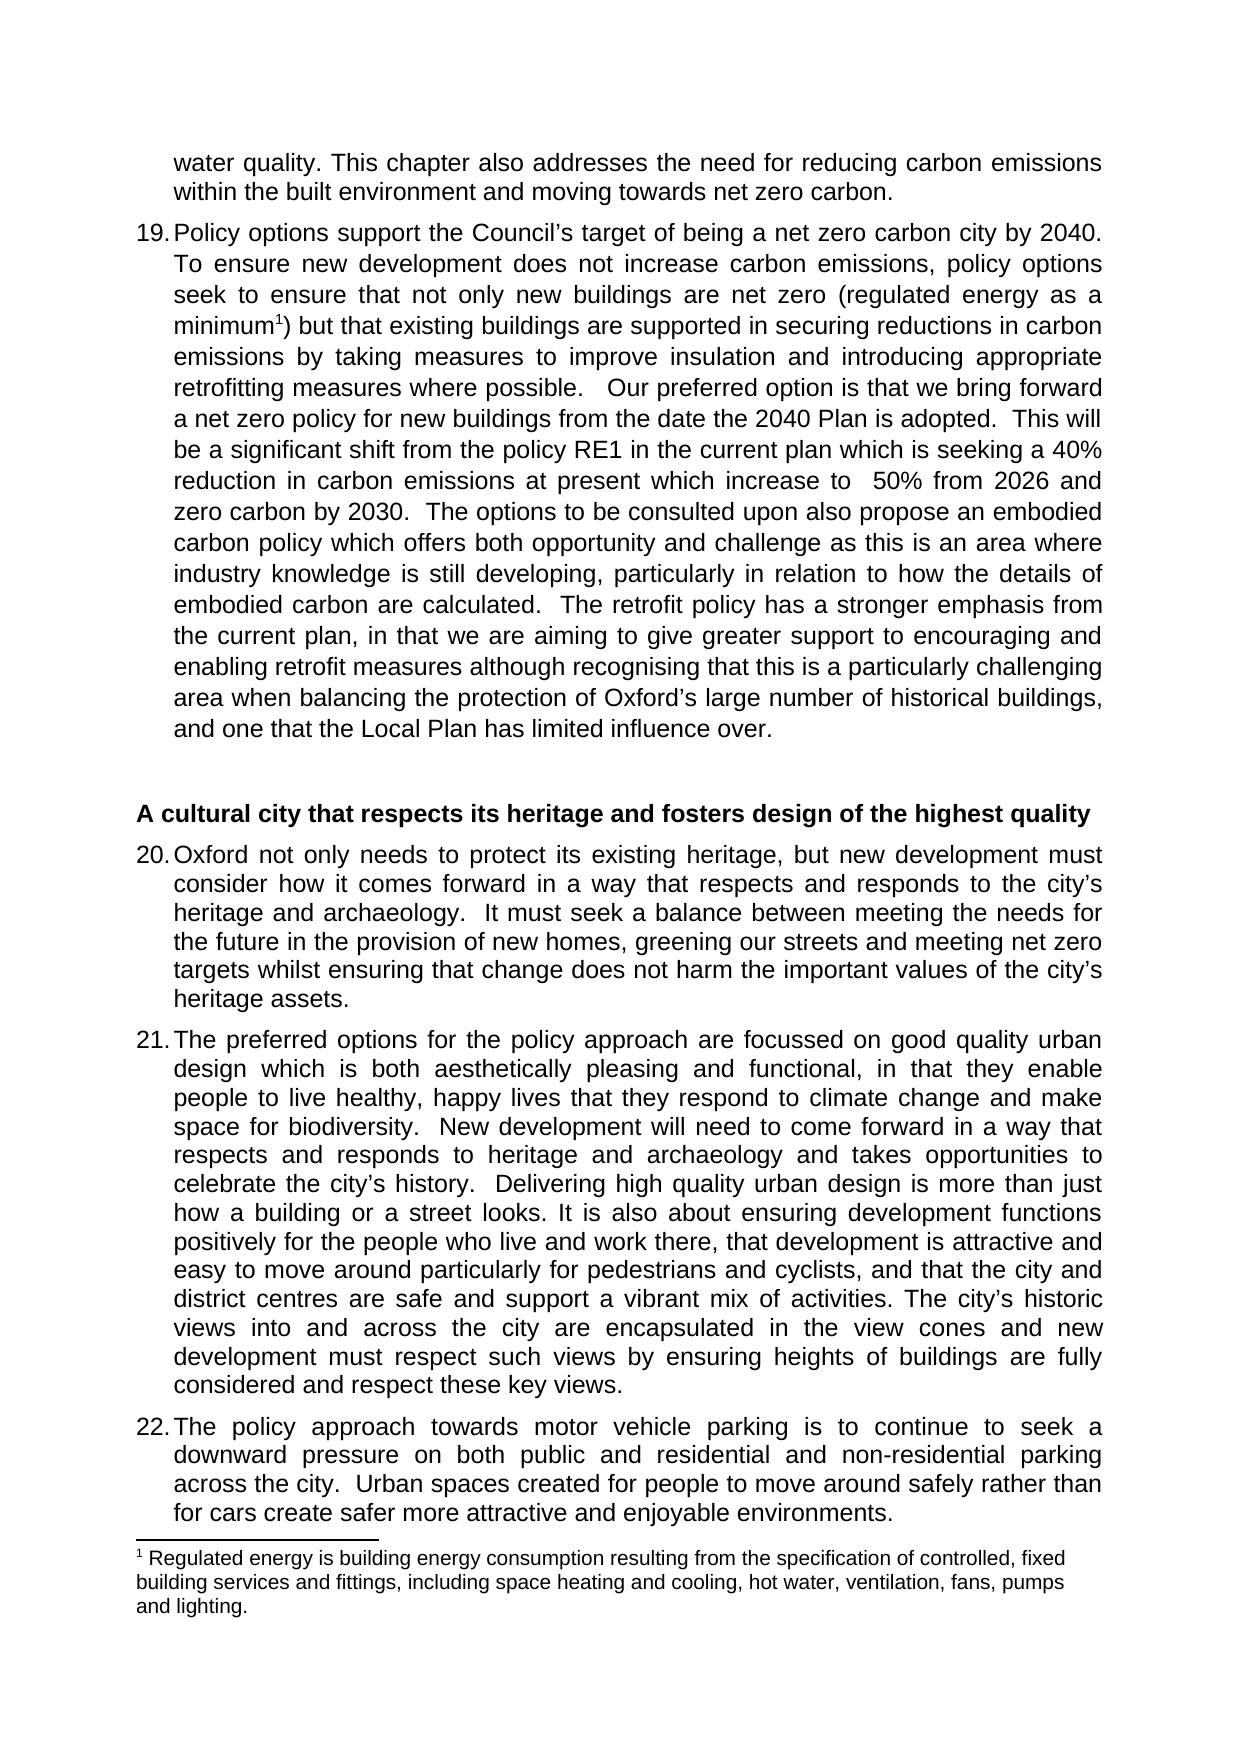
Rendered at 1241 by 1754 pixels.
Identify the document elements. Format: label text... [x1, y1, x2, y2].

list Oxford not only needs to protect its existing heritage, but new development must consider how it comes forward in a way that respects and responds to the city’s heritage and archaeology. It must seek a balance between meeting the needs for the future in the provision of new homes, greening our streets and meeting net zero targets whilst ensuring that change does not harm the important values of the city’s heritage assets. [136, 840, 1104, 1013]
list The policy approach towards motor vehicle parking is to continue to seek a downward pressure on both public and residential and non-residential parking across the city. Urban spaces created for people to move around safely rather than for cars create safer more attractive and enjoyable environments. [136, 1412, 1104, 1527]
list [136, 148, 1104, 205]
list The preferred options for the policy approach are focussed on good quality urban design which is both aesthetically pleasing and functional, in that they enable people to live healthy, happy lives that they respond to climate change and make space for biodiversity. New development will need to come forward in a way that respects and responds to heritage and archaeology and takes opportunities to celebrate the city’s history. Delivering high quality urban design is more than just how a building or a street looks. It is also about ensuring development functions positively for the people who live and work there, that development is attractive and easy to move around particularly for pedestrians and cyclists, and that the city and district centres are safe and support a vibrant mix of activities. The city’s historic views into and across the city are encapsulated in the view cones and new development must respect such views by ensuring heights of buildings are fully considered and respect these key views. [136, 1025, 1104, 1399]
list Policy options support the Council’s target of being a net zero carbon city by 2040. To ensure new development does not increase carbon emissions, policy options seek to ensure that not only new buildings are net zero (regulated energy as a minimum) but that existing buildings are supported in securing reductions in carbon emissions by taking measures to improve insulation and introducing appropriate retrofitting measures where possible. Our preferred option is that we bring forward a net zero policy for new buildings from the date the 2040 Plan is adopted. This will be a significant shift from the policy RE1 in the current plan which is seeking a 40% reduction in carbon emissions at present which increase to 50% from 2026 and zero carbon by 2030. The options to be consulted upon also propose an embodied carbon policy which offers both opportunity and challenge as this is an area where industry knowledge is still developing, particularly in relation to how the details of embodied carbon are calculated. The retrofit policy has a stronger emphasis from the current plan, in that we are aiming to give greater support to encouraging and enabling retrofit measures although recognising that this is a particularly challenging area when balancing the protection of Oxford’s large number of historical buildings, and one that the Local Plan has limited influence over. [136, 218, 1104, 743]
text A cultural city that respects its heritage and fosters design of the highest quality [136, 799, 1104, 828]
